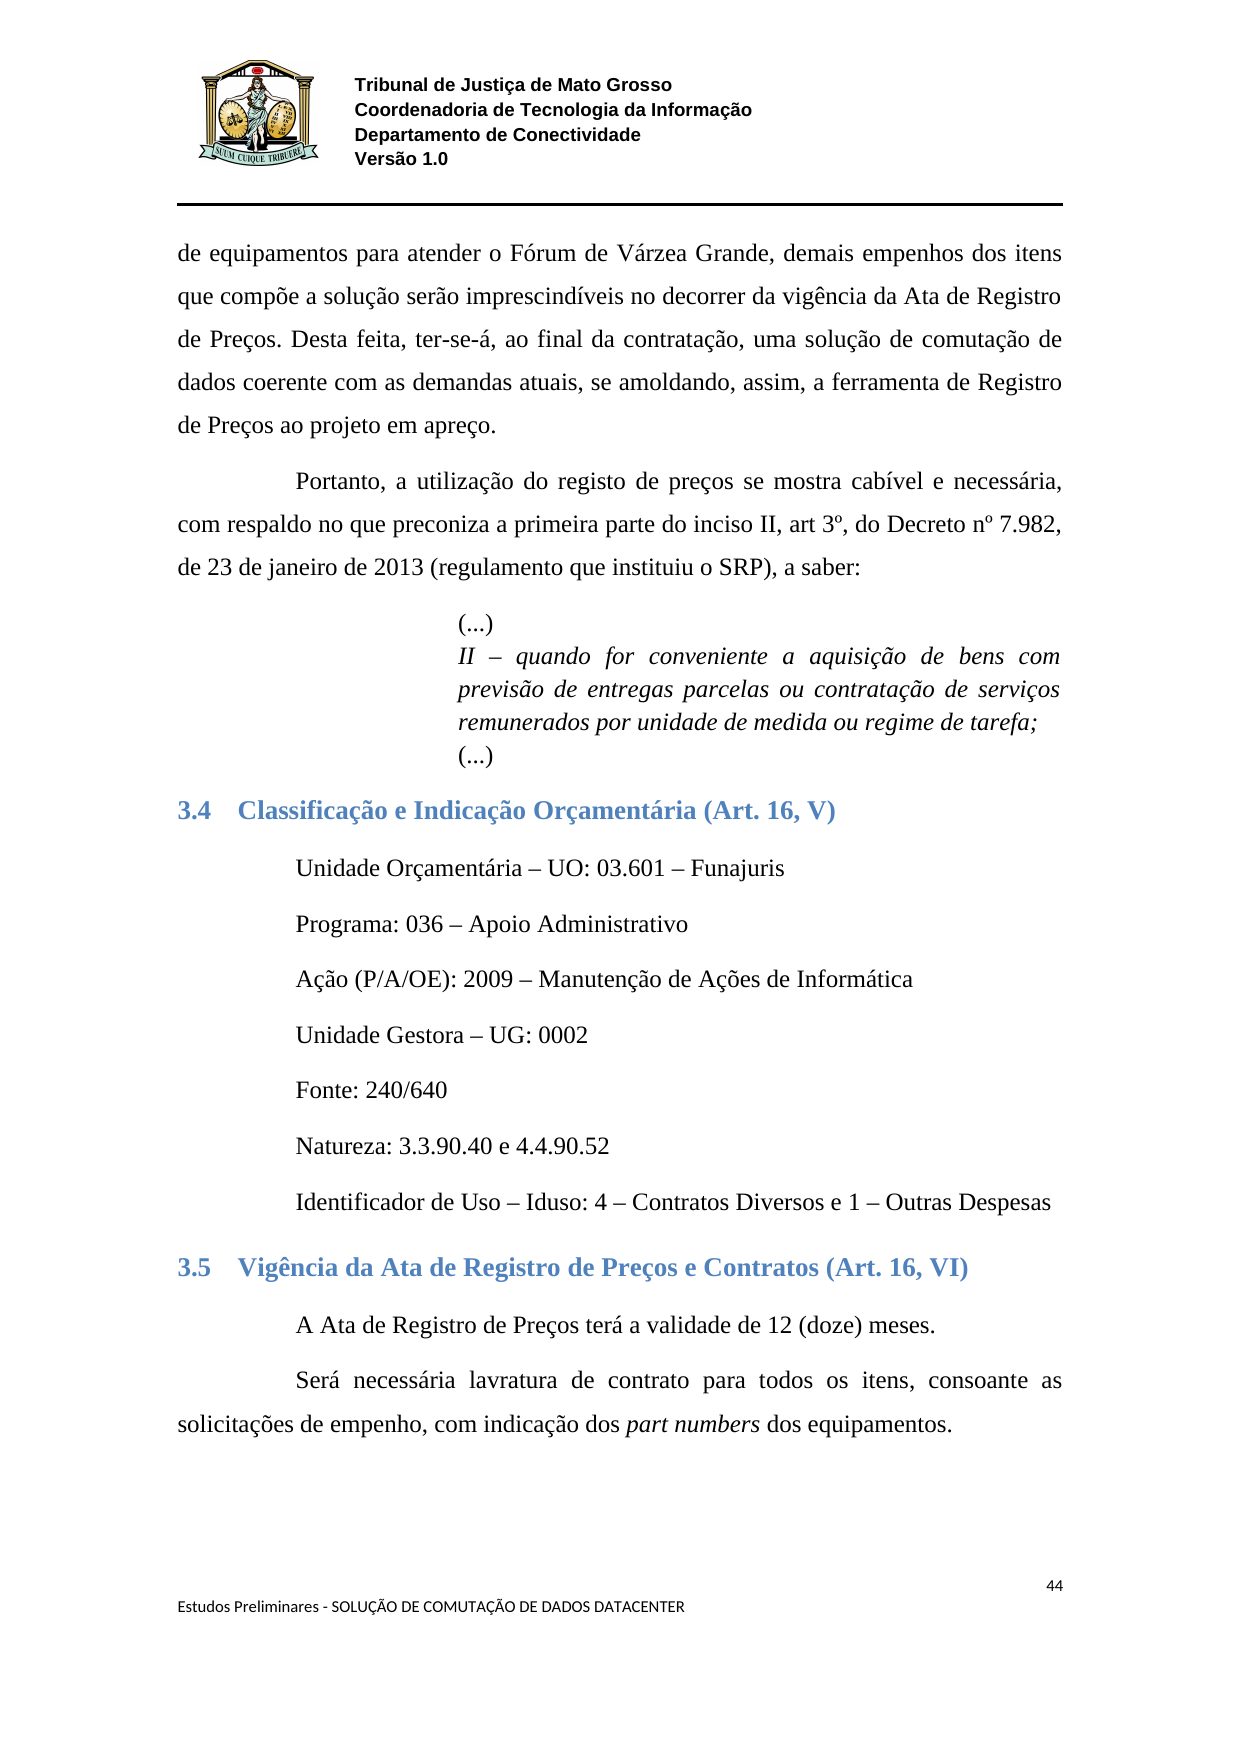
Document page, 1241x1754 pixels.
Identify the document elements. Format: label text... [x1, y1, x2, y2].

text Unidade Orçamentária – UO: 03.601 – Funajuris [177, 853, 1063, 882]
text Ação (P/A/OE): 2009 – Manutenção de Ações de Informática [177, 964, 1063, 993]
subtitle Vigência da Ata de Registro de Preços e Contratos (Art. 16, VI) [177, 1251, 1063, 1282]
text Portanto, a utilização do registo de preços se mostra cabível e necessária, com respaldo no que preconiza a primeira parte do inciso II, art 3º, do Decreto nº 7.982, de 23 de janeiro de 2013 (regulamento que instituiu o SRP), a saber: [177, 466, 1063, 581]
picture [198, 60, 319, 166]
text Programa: 036 – Apoio Administrativo [177, 909, 1063, 937]
text Unidade Gestora – UG: 0002 [177, 1020, 1063, 1049]
text Identificador de Uso – Iduso: 4 – Contratos Diversos e 1 – Outras Despesas [177, 1187, 1063, 1216]
text II – quando for conveniente a aquisição de bens com previsão de entregas parcelas ou contratação de serviços remunerados por unidade de medida ou regime de tarefa; [458, 641, 1063, 736]
text Natureza: 3.3.90.40 e 4.4.90.52 [177, 1131, 1063, 1160]
text Será necessária lavratura de contrato para todos os itens, consoante as solicitações de empenho, com indicação dos part numbers dos equipamentos. [177, 1366, 1063, 1437]
text (...) [458, 740, 1063, 769]
text (...) [458, 608, 1063, 637]
text A Ata de Registro de Preços terá a validade de 12 (doze) meses. [177, 1310, 1063, 1339]
text Fonte: 240/640 [177, 1076, 1063, 1104]
subtitle Classificação e Indicação Orçamentária (Art. 16, V) [177, 794, 1063, 825]
